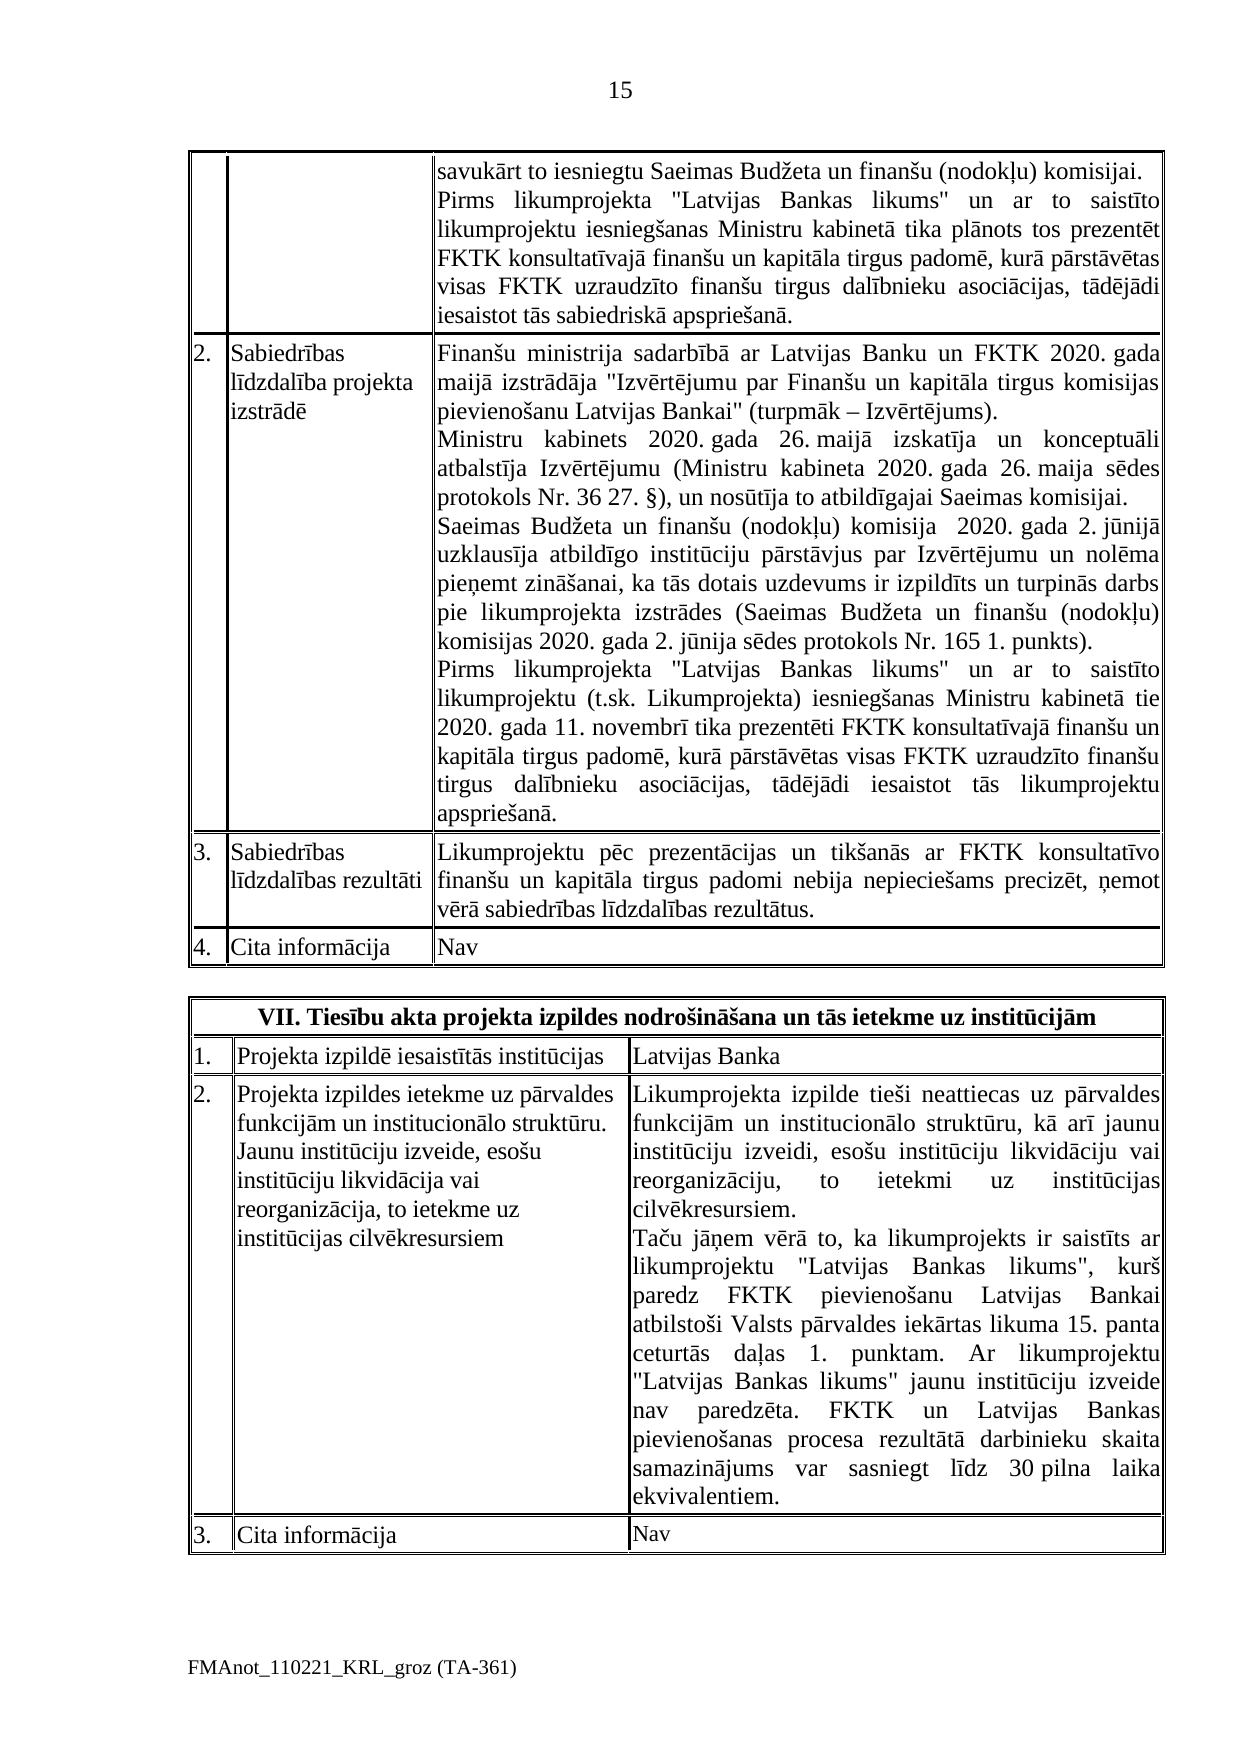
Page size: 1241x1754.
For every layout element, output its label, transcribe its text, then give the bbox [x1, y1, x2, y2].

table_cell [227, 153, 434, 332]
table_cell Sabiedrības līdzdalība projekta izstrādē [229, 335, 432, 830]
table_cell Likumprojektu pēc prezentācijas un tikšanās ar FKTK konsultatīvo finanšu un kapitāla tirgus padomi nebija nepieciešams precizēt, ņemot vērā sabiedrības līdzdalības rezultātus. [435, 830, 1162, 926]
table_cell 1. [192, 152, 227, 332]
table_cell Projekta izpildē iesaistītās institūcijas [235, 1038, 628, 1073]
table_cell Projekta izpildes ietekme uz pārvaldes funkcijām un institucionālo struktūru. Jaunu institūciju izveide, esošu institūciju likvidācija vai reorganizācija, to ietekme uz institūcijas cilvēkresursiem [235, 1076, 628, 1513]
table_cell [434, 153, 1162, 332]
table_cell Latvijas Banka [631, 1034, 1163, 1073]
table_cell Likumprojekta izpilde tieši neattiecas uz pārvaldes funkcijām un institucionālo struktūru, kā arī jaunu institūciju izveidi, esošu institūciju likvidāciju vai reorganizāciju, to ietekmi uz institūcijas cilvēkresursiem. Taču jāņem vērā to, ka likumprojekts ir saistīts ar likumprojektu "Latvijas Bankas likums", kurš paredz FKTK pievienošanu Latvijas Bankai atbilstoši Valsts pārvaldes iekārtas likuma 15. panta ceturtās daļas 1. punktam. Ar likumprojektu "Latvijas Bankas likums" jaunu institūciju izveide nav paredzēta. FKTK un Latvijas Bankas pievienošanas procesa rezultātā darbinieku skaita samazinājums var sasniegt līdz 30 pilna laika ekvivalentiem. [629, 1073, 1164, 1513]
table_cell Nav [434, 926, 1162, 964]
table_cell Nav [629, 1513, 1163, 1552]
table_header VII. Tiesību akta projekta izpildes nodrošināšana un tās ietekme uz institūcijām [192, 1000, 1162, 1034]
table_cell Finanšu ministrija sadarbībā ar Latvijas Banku un FKTK 2020. gada maijā izstrādāja "Izvērtējumu par Finanšu un kapitāla tirgus komisijas pievienošanu Latvijas Bankai" (turpmāk – Izvērtējums). Ministru kabinets 2020. gada 26. maijā izskatīja un konceptuāli atbalstīja Izvērtējumu (Ministru kabineta 2020. gada 26. maija sēdes protokols Nr. 36 27. §), un nosūtīja to atbildīgajai Saeimas komisijai. Saeimas Budžeta un finanšu (nodokļu) komisija 2020. gada 2. jūnijā uzklausīja atbildīgo institūciju pārstāvjus par Izvērtējumu un nolēma pieņemt zināšanai, ka tās dotais uzdevums ir izpildīts un turpinās darbs pie likumprojekta izstrādes (Saeimas Budžeta un finanšu (nodokļu) komisijas 2020. gada 2. jūnija sēdes protokols Nr. 165 1. punkts). Pirms likumprojekta "Latvijas Bankas likums" un ar to saistīto likumprojektu (t.sk. Likumprojekta) iesniegšanas Ministru kabinetā tie 2020. gada 11. novembrī tika prezentēti FKTK konsultatīvajā finanšu un kapitāla tirgus padomē, kurā pārstāvētas visas FKTK uzraudzīto finanšu tirgus dalībnieku asociācijas, tādējādi iesaistot tās likumprojektu apspriešanā. [435, 332, 1162, 830]
table_cell Cita informācija [234, 1517, 629, 1552]
table_cell 1. [192, 1034, 232, 1073]
table_cell 2. [190, 1073, 233, 1513]
table_cell Cita informācija [227, 929, 434, 964]
table_cell 3. [192, 1513, 233, 1552]
table_cell 4. [192, 926, 227, 964]
table_cell Sabiedrības līdzdalības rezultāti [229, 834, 432, 926]
table_cell 2. [192, 332, 226, 830]
table_cell 3. [192, 830, 226, 926]
